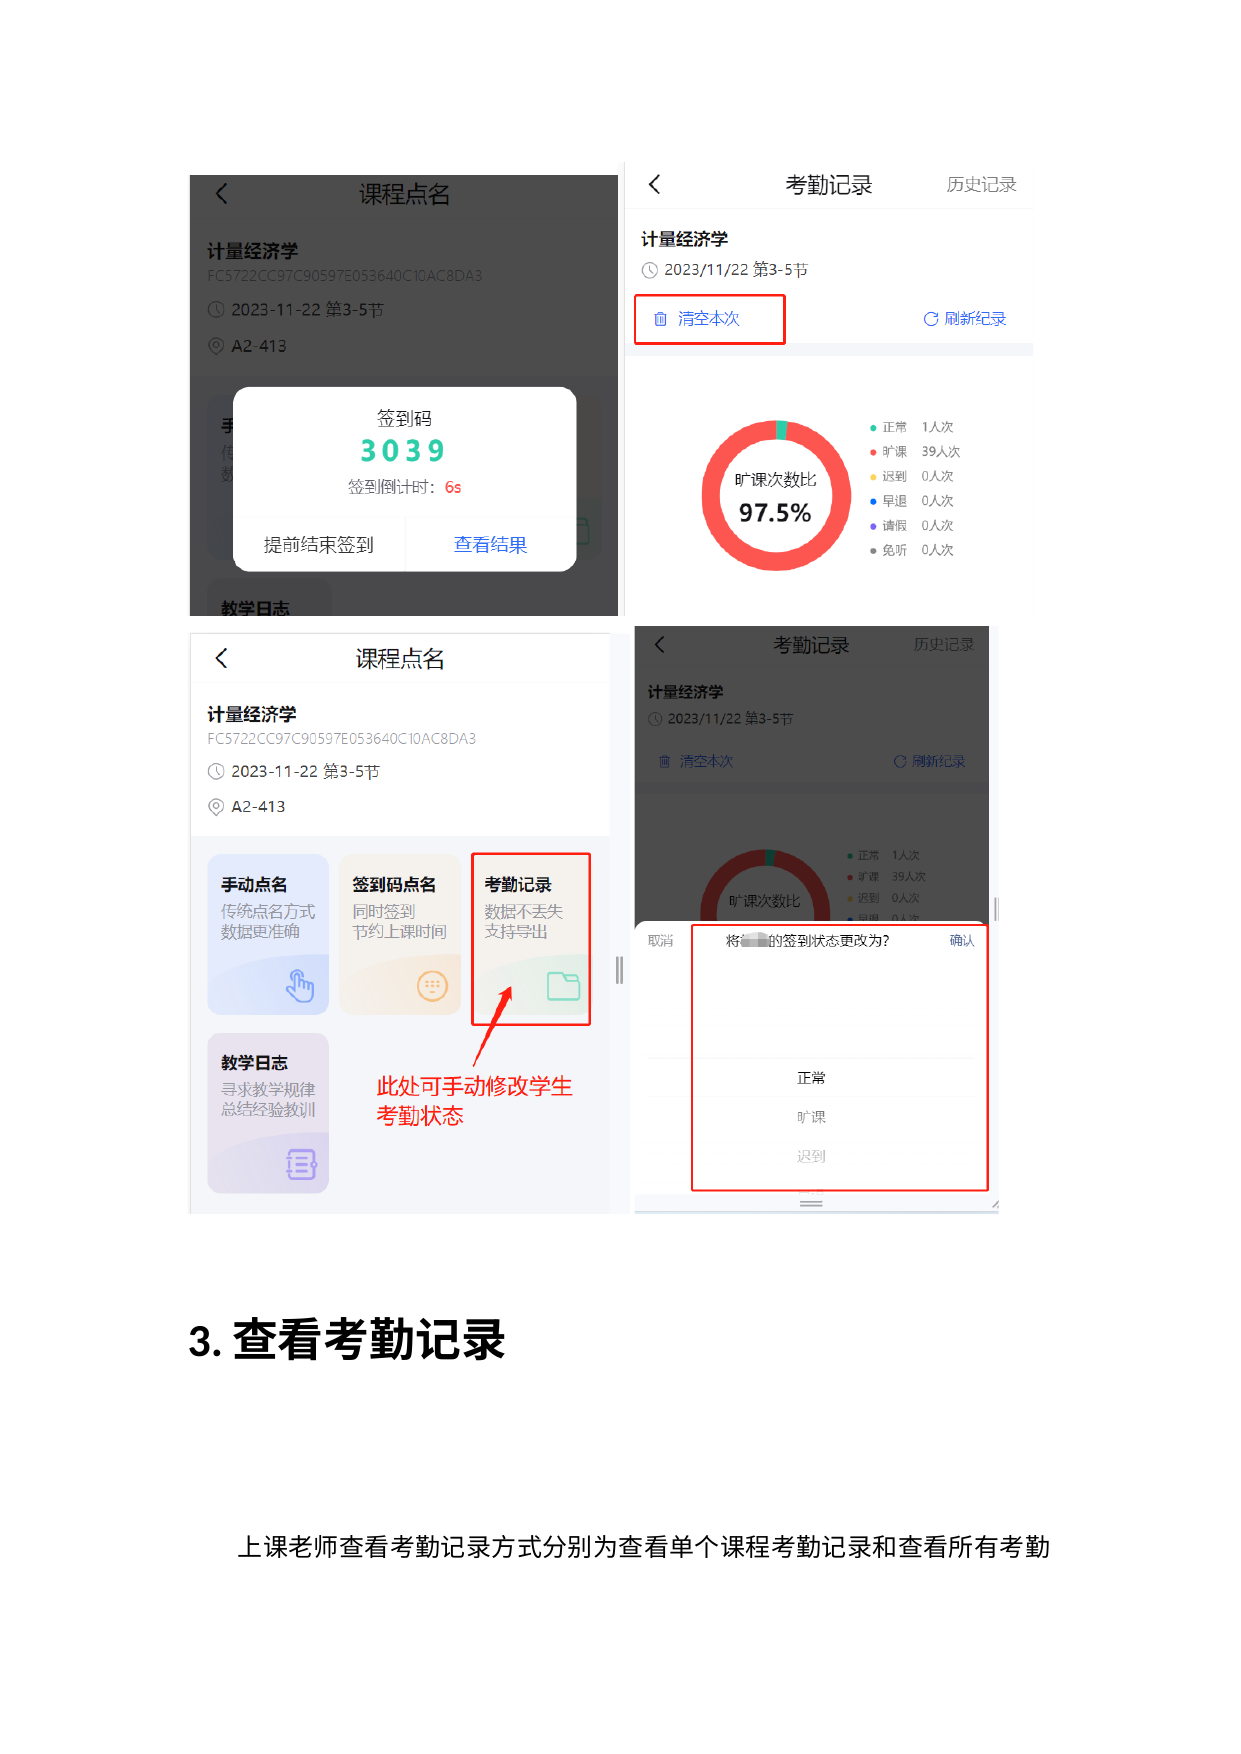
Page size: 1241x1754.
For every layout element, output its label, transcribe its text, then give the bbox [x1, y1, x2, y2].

picture [187, 162, 1034, 616]
subtitle 查看考勤记录 [187, 1288, 1053, 1386]
picture [187, 626, 999, 1214]
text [187, 1513, 1053, 1578]
